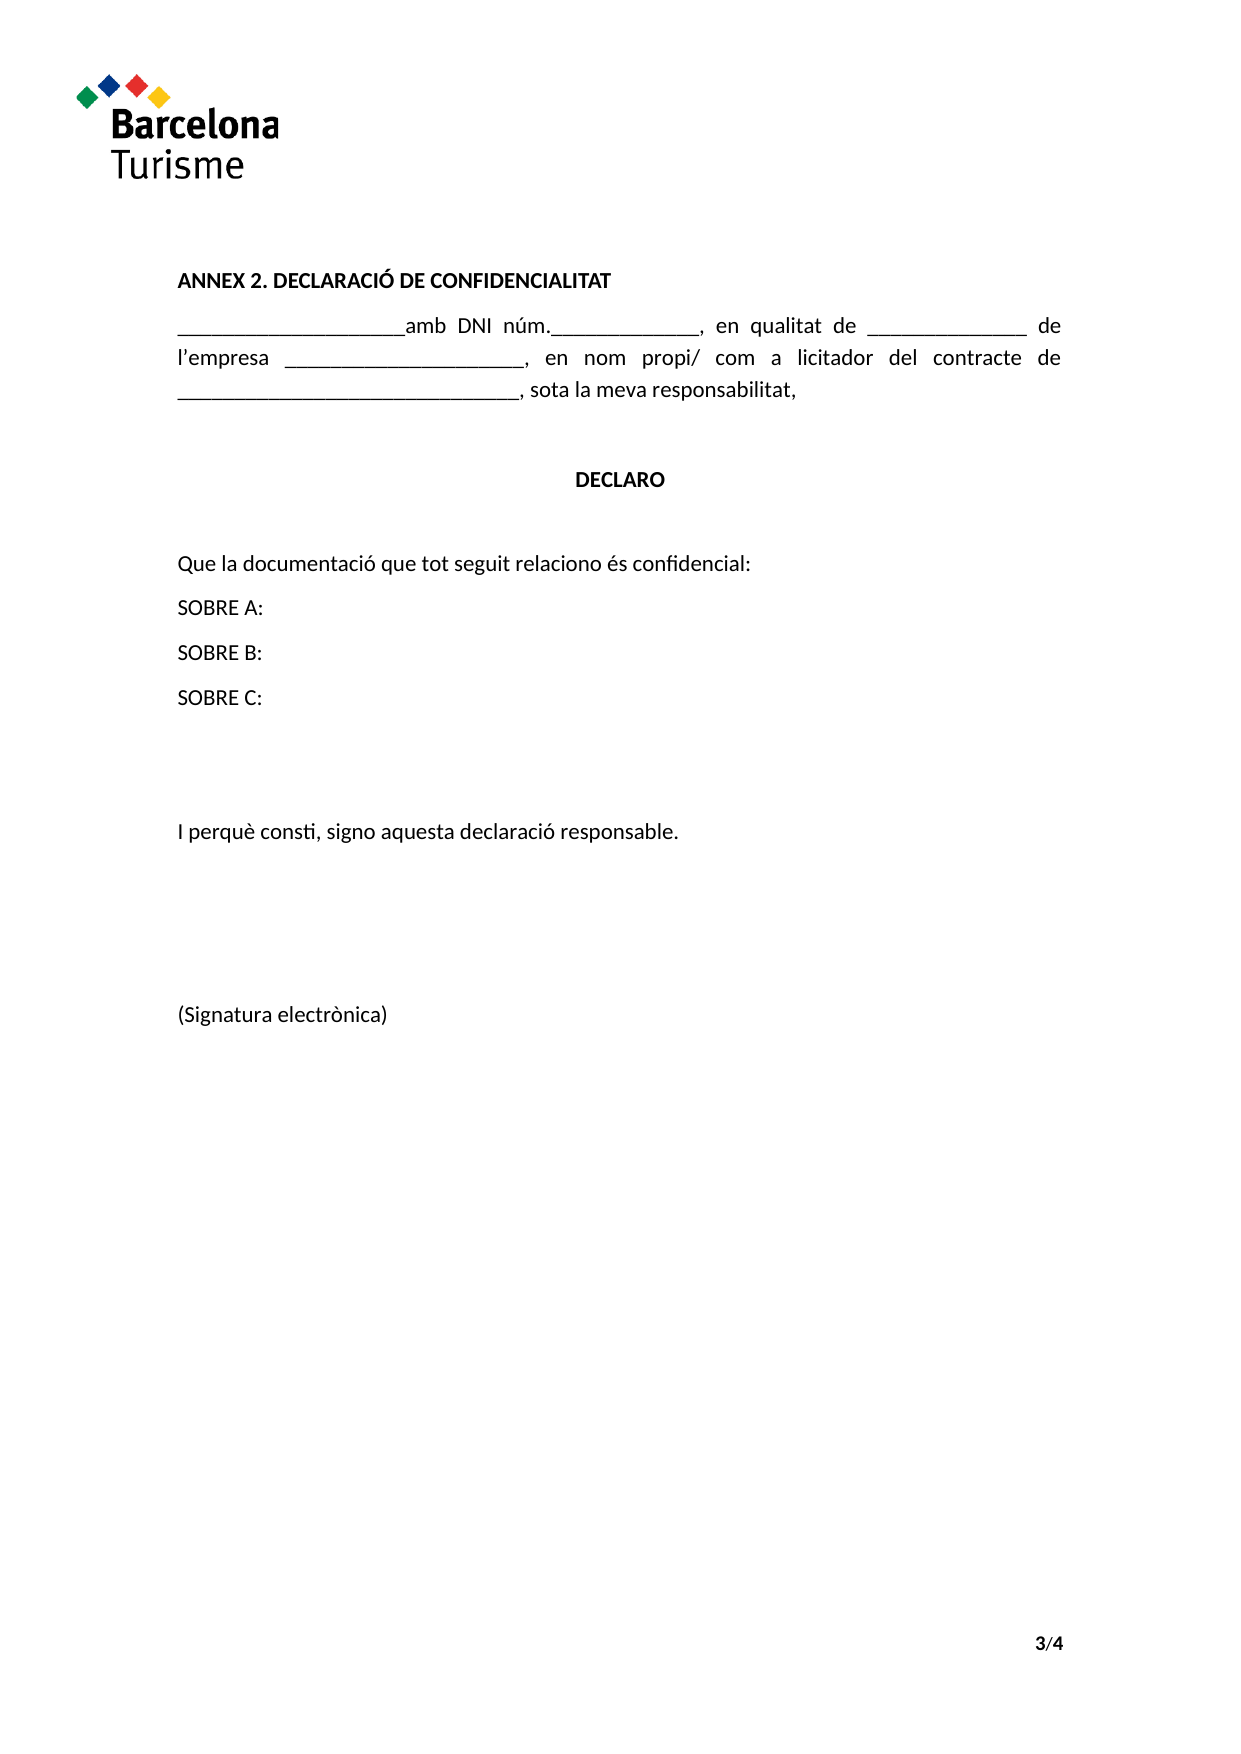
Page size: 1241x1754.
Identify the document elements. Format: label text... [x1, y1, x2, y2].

picture [75, 74, 278, 177]
text I perquè consti, signo aquesta declaració responsable. [177, 817, 1063, 845]
text Que la documentació que tot seguit relaciono és confidencial: [177, 549, 1063, 577]
text SOBRE C: [177, 683, 1063, 711]
subtitle ANNEX 2. DECLARACIÓ DE CONFIDENCIALITAT [177, 266, 1063, 294]
text DECLARO [177, 465, 1063, 493]
text SOBRE B: [177, 638, 1063, 666]
text (Signatura electrònica) [177, 1000, 1063, 1028]
text SOBRE A: [177, 593, 1063, 622]
text ____________________amb DNI núm._____________, en qualitat de ______________ de l’empresa _____________________, en nom propi/ com a licitador del contracte de ______________________________, sota la meva responsabilitat, [177, 311, 1063, 403]
